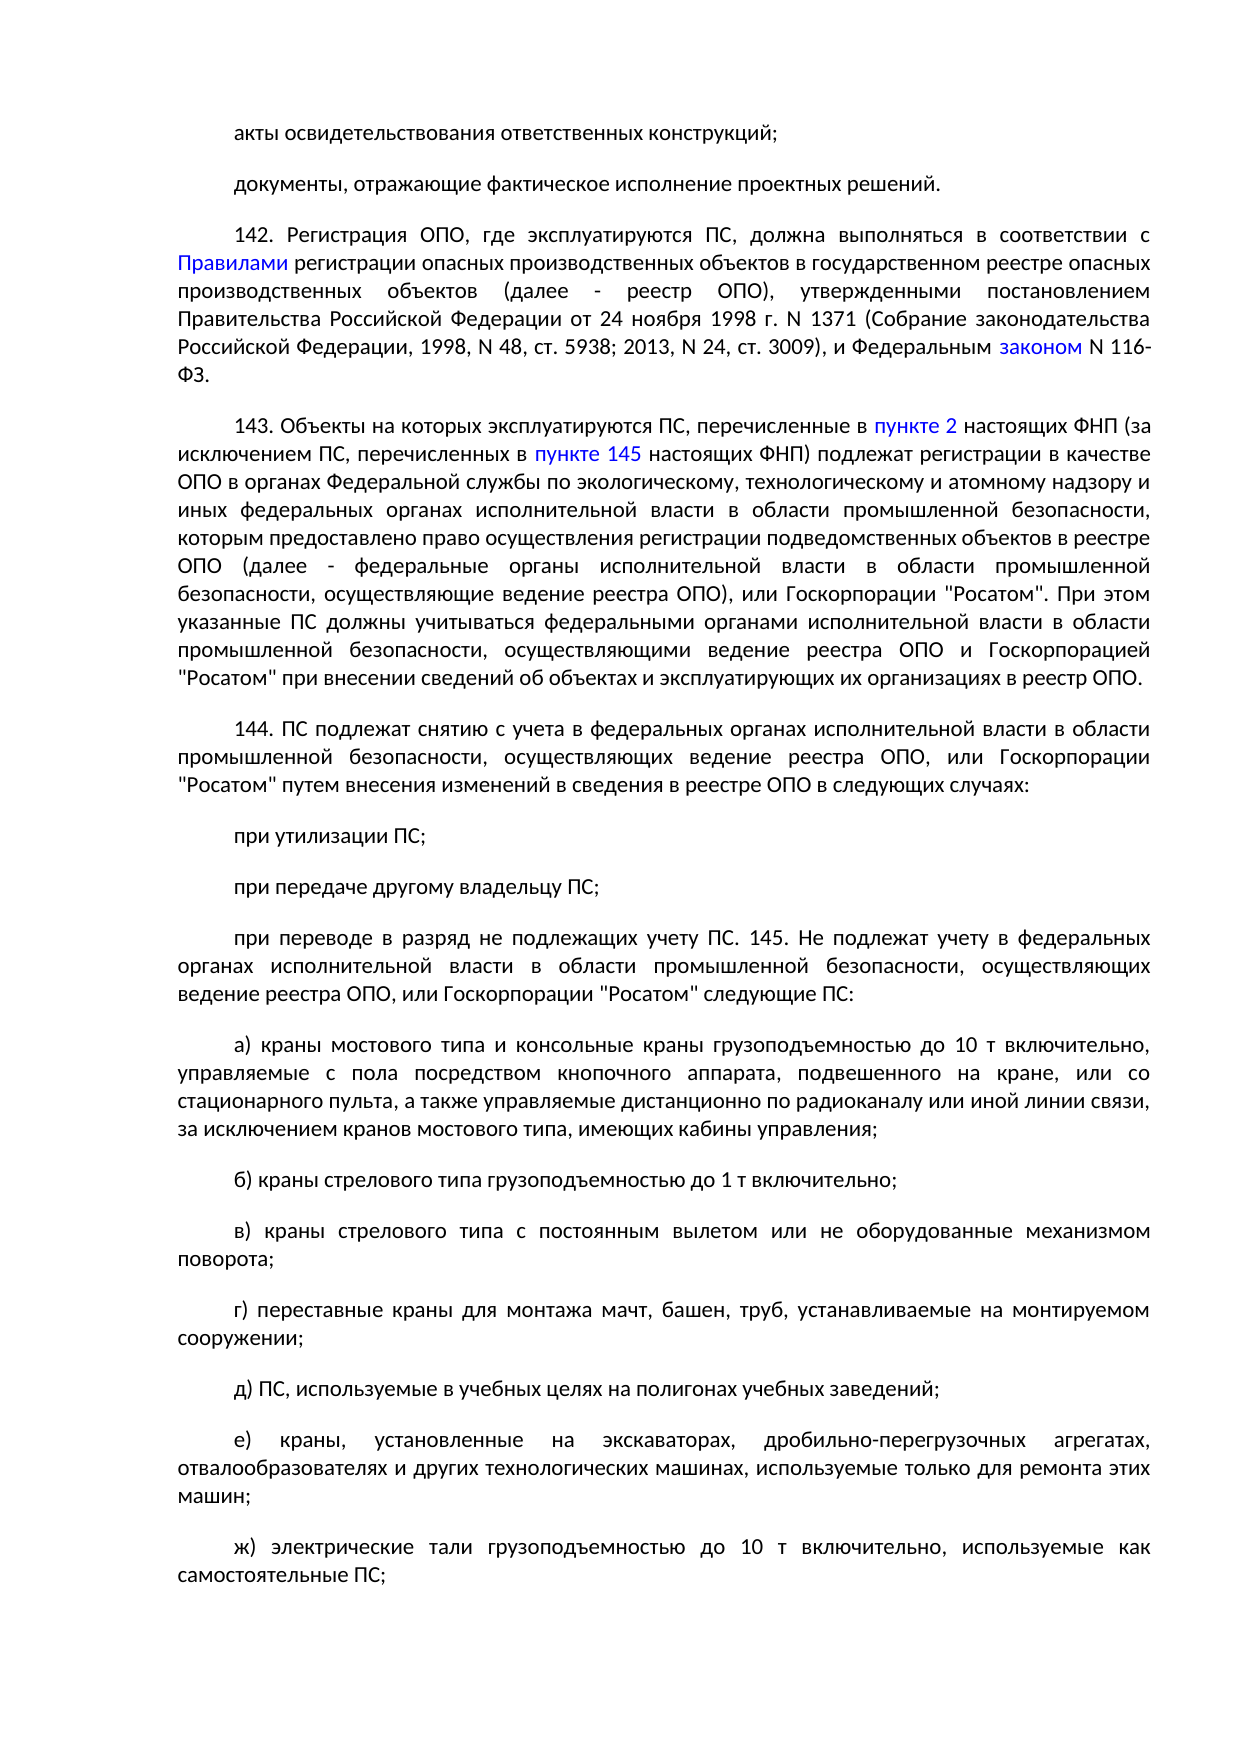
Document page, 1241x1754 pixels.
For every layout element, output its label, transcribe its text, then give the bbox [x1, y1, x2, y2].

text при передаче другому владельцу ПС; [177, 872, 1152, 900]
text акты освидетельствования ответственных конструкций; [177, 118, 1152, 146]
text 142. Регистрация ОПО, где эксплуатируются ПС, должна выполняться в соответствии с Правилами регистрации опасных производственных объектов в государственном реестре опасных производственных объектов (далее - реестр ОПО), утвержденными постановлением Правительства Российской Федерации от 24 ноября 1998 г. N 1371 (Собрание законодательства Российской Федерации, 1998, N 48, ст. 5938; 2013, N 24, ст. 3009), и Федеральным законом N 116-ФЗ. [177, 220, 1152, 388]
text а) краны мостового типа и консольные краны грузоподъемностью до 10 т включительно, управляемые с пола посредством кнопочного аппарата, подвешенного на кране, или со стационарного пульта, а также управляемые дистанционно по радиоканалу или иной линии связи, за исключением кранов мостового типа, имеющих кабины управления; [177, 1030, 1152, 1142]
text 143. Объекты на которых эксплуатируются ПС, перечисленные в пункте 2 настоящих ФНП (за исключением ПС, перечисленных в пункте 145 настоящих ФНП) подлежат регистрации в качестве ОПО в органах Федеральной службы по экологическому, технологическому и атомному надзору и иных федеральных органах исполнительной власти в области промышленной безопасности, которым предоставлено право осуществления регистрации подведомственных объектов в реестре ОПО (далее - федеральные органы исполнительной власти в области промышленной безопасности, осуществляющие ведение реестра ОПО), или Госкорпорации "Росатом". При этом указанные ПС должны учитываться федеральными органами исполнительной власти в области промышленной безопасности, осуществляющими ведение реестра ОПО и Госкорпорацией "Росатом" при внесении сведений об объектах и эксплуатирующих их организациях в реестр ОПО. [177, 411, 1152, 691]
text 144. ПС подлежат снятию с учета в федеральных органах исполнительной власти в области промышленной безопасности, осуществляющих ведение реестра ОПО, или Госкорпорации "Росатом" путем внесения изменений в сведения в реестре ОПО в следующих случаях: [177, 714, 1152, 798]
text при переводе в разряд не подлежащих учету ПС. 145. Не подлежат учету в федеральных органах исполнительной власти в области промышленной безопасности, осуществляющих ведение реестра ОПО, или Госкорпорации "Росатом" следующие ПС: [177, 923, 1152, 1007]
text в) краны стрелового типа с постоянным вылетом или не оборудованные механизмом поворота; [177, 1216, 1152, 1272]
text при утилизации ПС; [177, 821, 1152, 849]
text ж) электрические тали грузоподъемностью до 10 т включительно, используемые как самостоятельные ПС; [177, 1532, 1152, 1588]
text документы, отражающие фактическое исполнение проектных решений. [177, 169, 1152, 197]
text б) краны стрелового типа грузоподъемностью до 1 т включительно; [177, 1165, 1152, 1193]
text д) ПС, используемые в учебных целях на полигонах учебных заведений; [177, 1374, 1152, 1402]
text г) переставные краны для монтажа мачт, башен, труб, устанавливаемые на монтируемом сооружении; [177, 1295, 1152, 1351]
text е) краны, установленные на экскаваторах, дробильно-перегрузочных агрегатах, отвалообразователях и других технологических машинах, используемые только для ремонта этих машин; [177, 1425, 1152, 1509]
